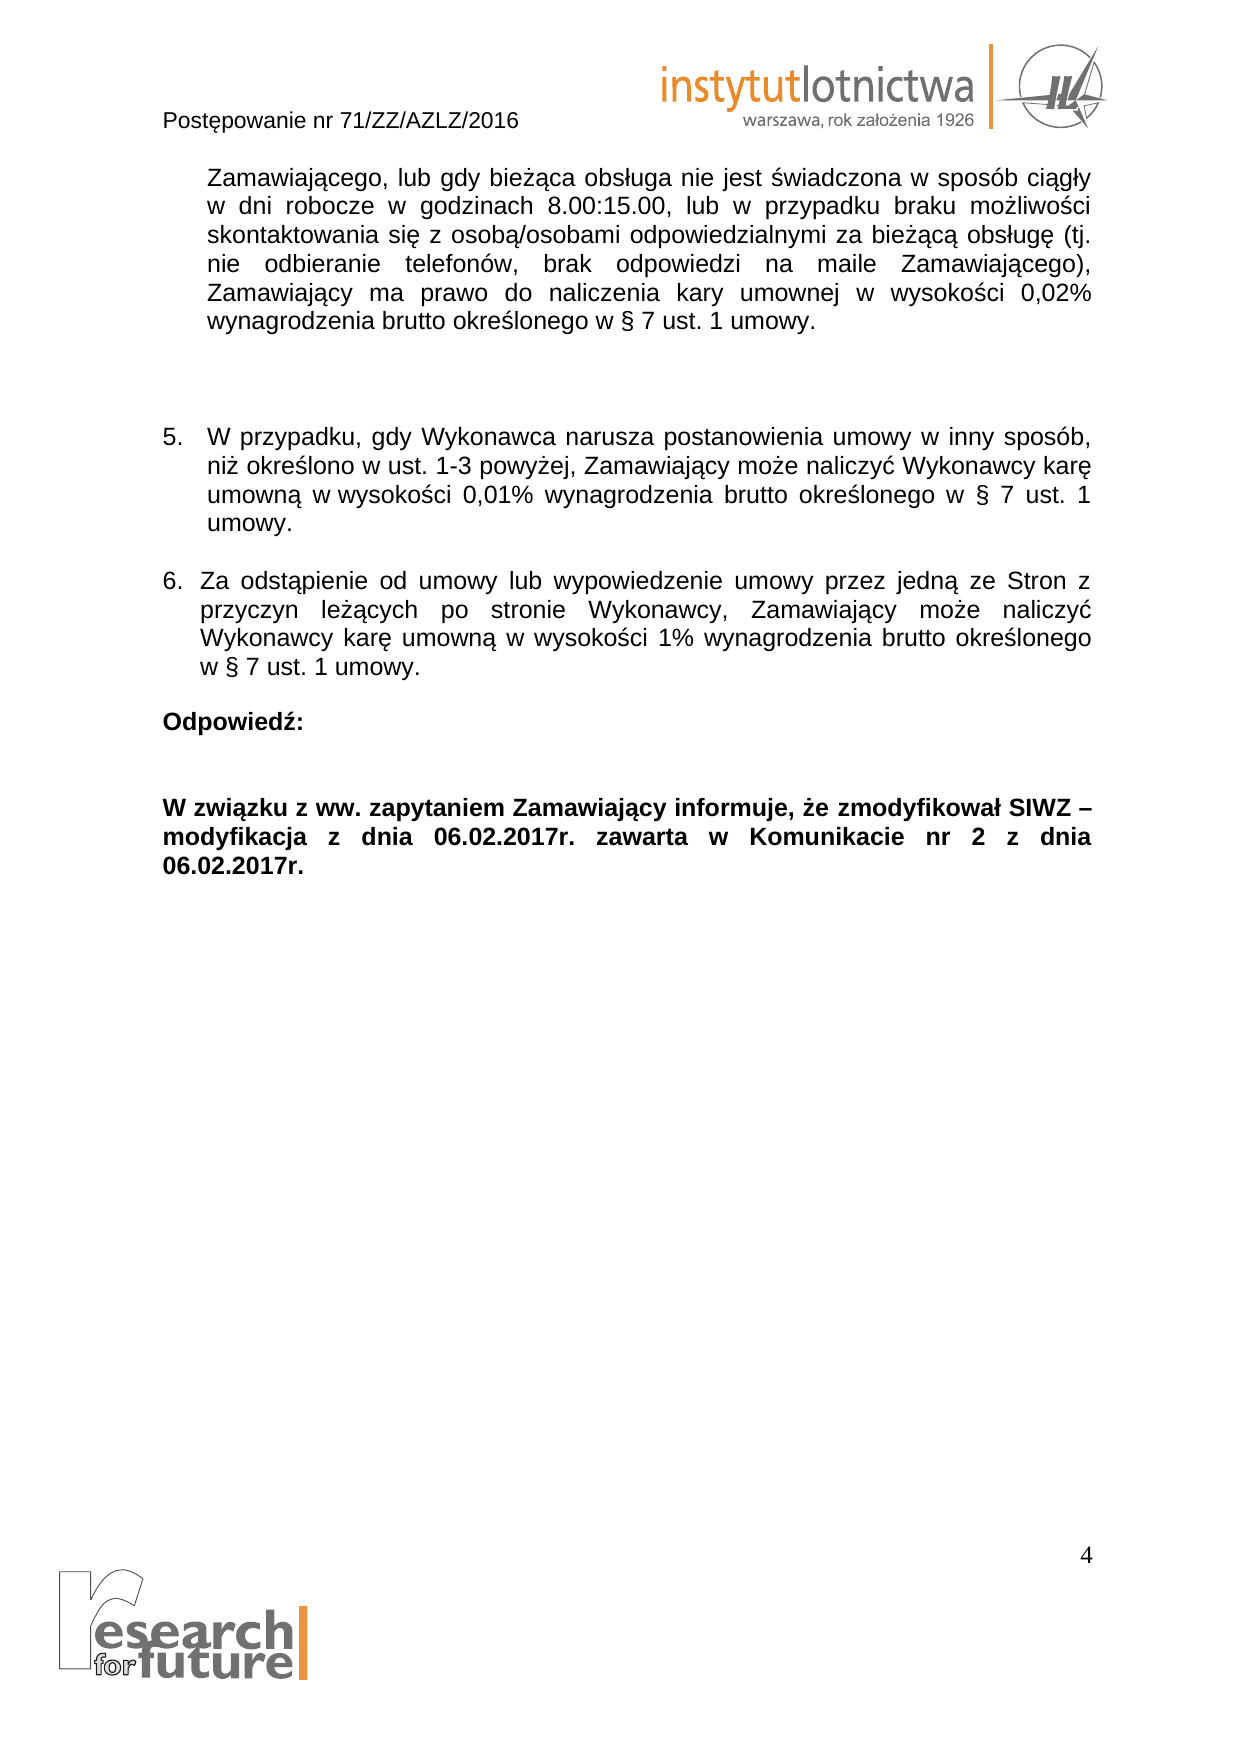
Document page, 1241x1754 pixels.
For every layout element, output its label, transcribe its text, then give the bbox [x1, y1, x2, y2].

list W przypadku, gdy Wykonawca narusza postanowienia umowy w inny sposób, niż określono w ust. 1-3 powyżej, Zamawiający może naliczyć Wykonawcy karę umowną w wysokości 0,01% wynagrodzenia brutto określonego w § 7 ust. 1 umowy. [162, 422, 1093, 537]
list Za odstąpienie od umowy lub wypowiedzenie umowy przez jedną ze Stron z przyczyn leżących po stronie Wykonawcy, Zamawiający może naliczyć Wykonawcy karę umowną w wysokości 1% wynagrodzenia brutto określonego w § 7 ust. 1 umowy. [162, 566, 1093, 681]
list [162, 162, 1093, 335]
text W związku z ww. zapytaniem Zamawiający informuje, że zmodyfikował SIWZ – modyfikacja z dnia 06.02.2017r. zawarta w Komunikacie nr 2 z dnia 06.02.2017r. [162, 793, 1093, 880]
text Odpowiedź: [162, 707, 1093, 736]
